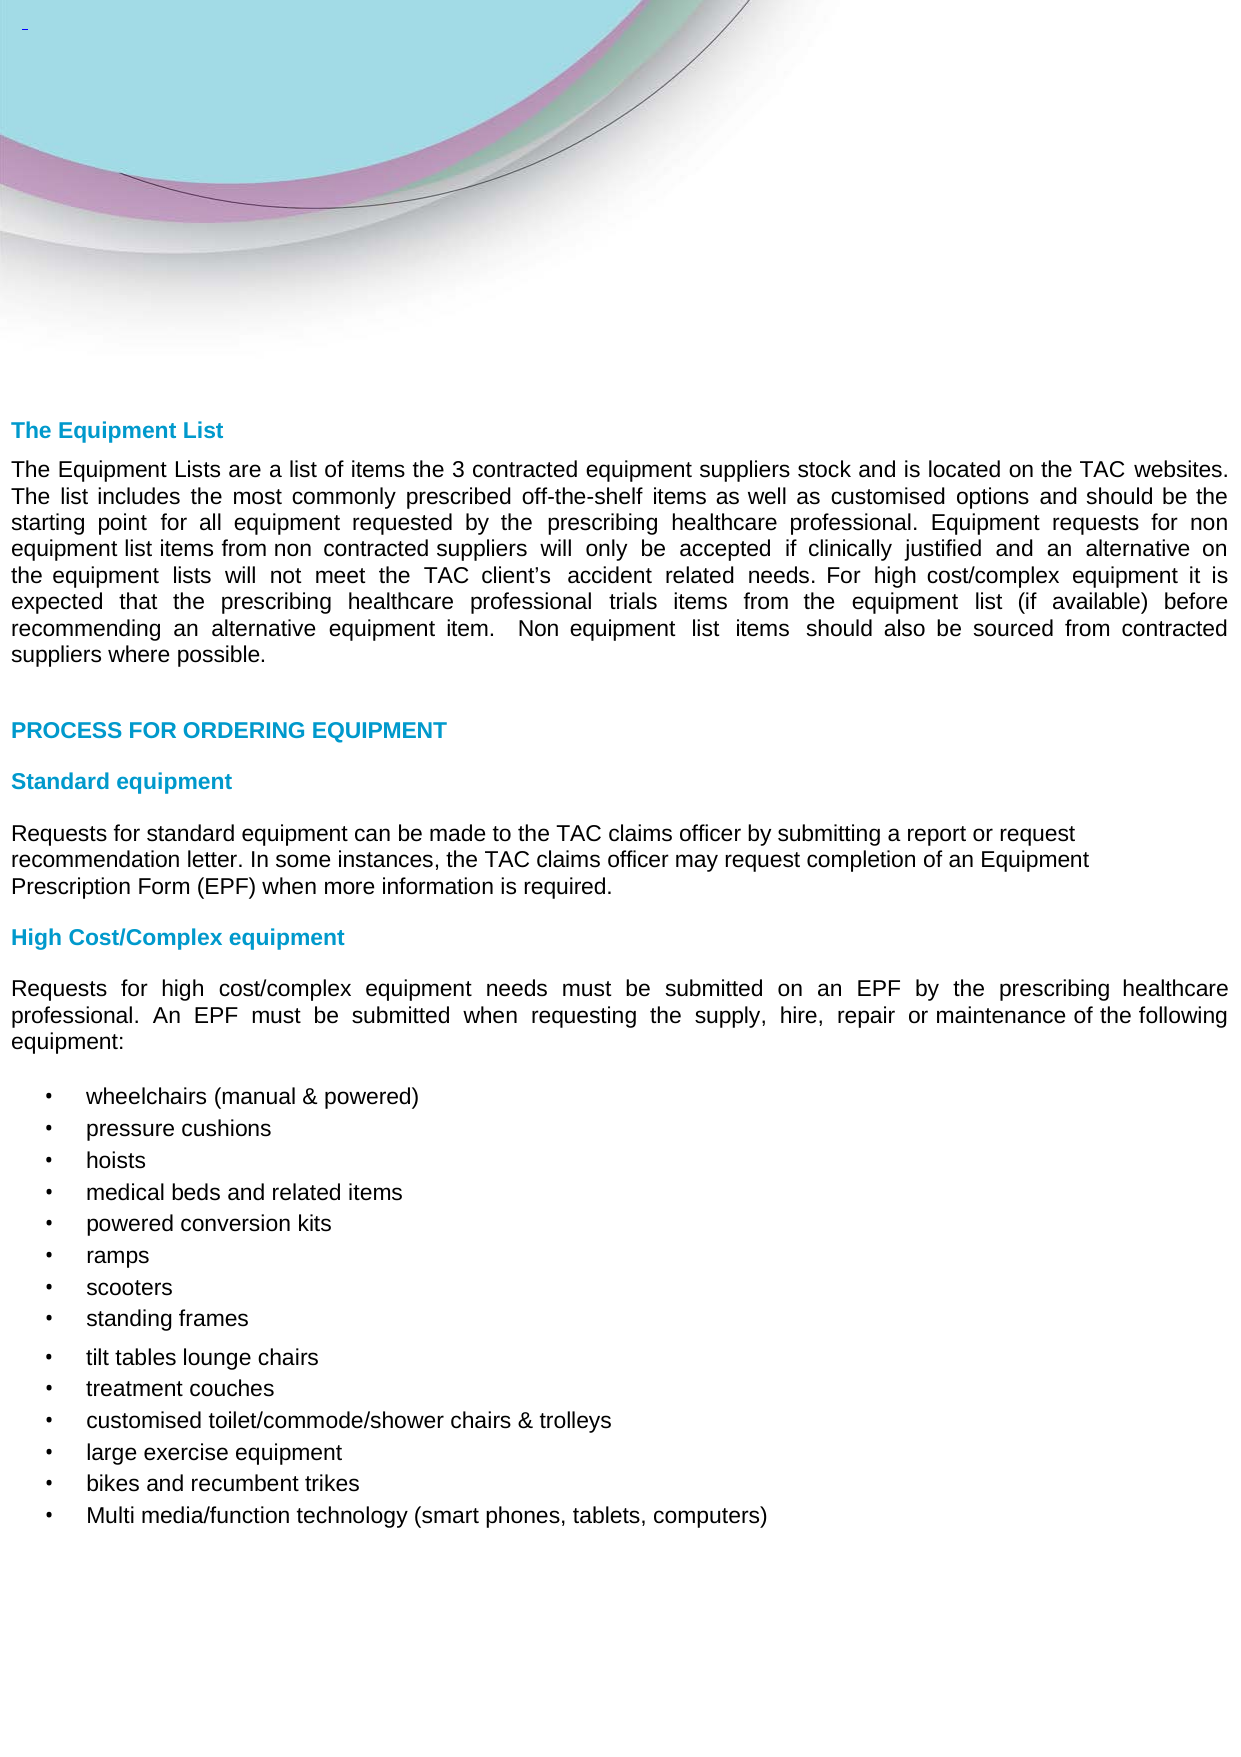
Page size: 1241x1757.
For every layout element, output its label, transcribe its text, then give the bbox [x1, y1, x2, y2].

text Standard equipment [11, 768, 429, 795]
list pressure cushions [44, 1112, 1240, 1143]
list powered conversion kits [44, 1207, 1240, 1238]
list Multi media/function technology (smart phones, tablets, computers) [44, 1499, 1240, 1530]
list scooters [44, 1271, 1240, 1302]
list bikes and recumbent trikes [44, 1467, 1240, 1498]
list hoists [44, 1144, 1240, 1175]
list medical beds and related items [44, 1175, 1240, 1207]
text Requests for standard equipment can be made to the TAC claims officer by submitting a report or request recommendation letter. In some instances, the TAC claims officer may request completion of an Equipment Prescription Form (EPF) when more information is required. [11, 821, 1213, 899]
picture [0, 0, 975, 381]
text Requests for high cost/complex equipment needs must be submitted on an EPF by the prescribing healthcare professional. An EPF must be submitted when requesting the supply, hire, repair or maintenance of the following equipment: [11, 975, 1228, 1054]
text The Equipment Lists are a list of items the 3 contracted equipment suppliers stock and is located on the TAC websites. The list includes the most commonly prescribed off-the-shelf items as well as customised options and should be the starting point for all equipment requested by the prescribing healthcare professional. Equipment requests for non equipment list items from non contracted suppliers will only be accepted if clinically justified and an alternative on the equipment lists will not meet the TAC client’s accident related needs. For high cost/complex equipment it is expected that the prescribing healthcare professional trials items from the equipment list (if available) before recommending an alternative equipment item. Non equipment list items should also be sourced from contracted suppliers where possible. [11, 456, 1229, 667]
subtitle High Cost/Complex equipment [11, 924, 541, 950]
list standing frames [44, 1302, 1240, 1333]
subtitle The Equipment List [11, 417, 420, 444]
subtitle PROCESS FOR ORDERING EQUIPMENT [11, 717, 782, 743]
list customised toilet/commode/shower chairs & trolleys [44, 1404, 1240, 1435]
list large exercise equipment [44, 1436, 1240, 1467]
list wheelchairs (manual & powered) [44, 1080, 1240, 1112]
list ramps [44, 1239, 1240, 1270]
list tilt tables lounge chairs [44, 1341, 1240, 1372]
list treatment couches [44, 1372, 1240, 1403]
